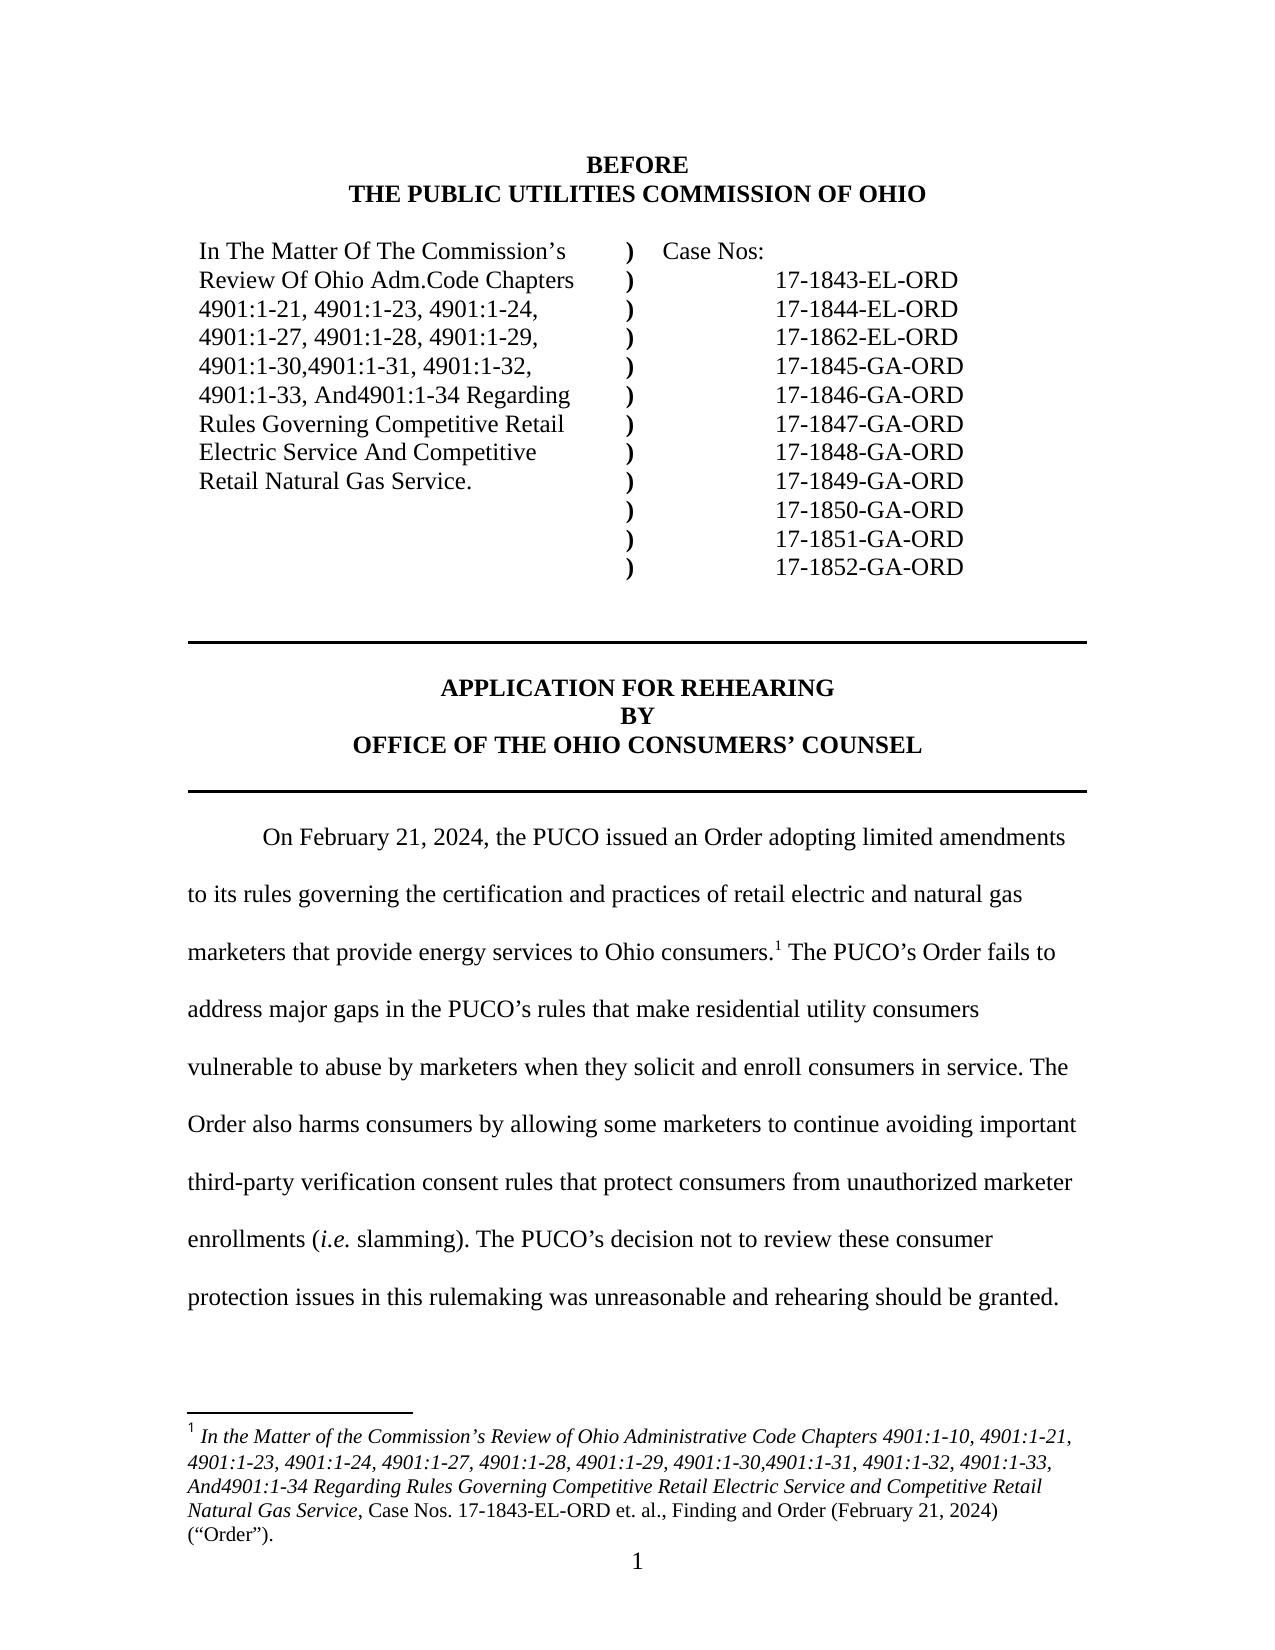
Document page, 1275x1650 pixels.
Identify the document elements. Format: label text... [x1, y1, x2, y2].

text BY [187, 701, 1087, 730]
text OFFICE OF THE OHIO CONSUMERS’ COUNSEL [187, 730, 1087, 759]
table_header ) ) ) ) ) ) ) ) ) ) ) ) [614, 236, 645, 581]
table_header In The Matter Of The Commission’s Review Of Ohio Adm.Code Chapters 4901:1-21, 4901:1-23, 4901:1-24, 4901:1-27, 4901:1-28, 4901:1-29, 4901:1-30,4901:1-31, 4901:1-32, 4901:1-33, And4901:1-34 Regarding Rules Governing Competitive Retail Electric Service And Competitive Retail Natural Gas Service. [188, 236, 614, 581]
table_header Case Nos: 17-1843-EL-ORD 17-1844-EL-ORD 17-1862-EL-ORD 17-1845-GA-ORD 17-1846-GA-ORD 17-1847-GA-ORD 17-1848-GA-ORD 17-1849-GA-ORD 17-1850-GA-ORD 17-1851-GA-ORD 17-1852-GA-ORD [645, 236, 1087, 581]
text THE PUBLIC UTILITIES COMMISSION OF OHIO [187, 179, 1087, 207]
text BEFORE [187, 150, 1087, 179]
text On February 21, 2024, the PUCO issued an Order adopting limited amendments to its rules governing the certification and practices of retail electric and natural gas marketers that provide energy services to Ohio consumers. The PUCO’s Order fails to address major gaps in the PUCO’s rules that make residential utility consumers vulnerable to abuse by marketers when they solicit and enroll consumers in service. The Order also harms consumers by allowing some marketers to continue avoiding important third-party verification consent rules that protect consumers from unauthorized marketer enrollments (i.e. slamming). The PUCO’s decision not to review these consumer protection issues in this rulemaking was unreasonable and rehearing should be granted. [187, 822, 1087, 1310]
text APPLICATION FOR REHEARING [187, 673, 1087, 701]
